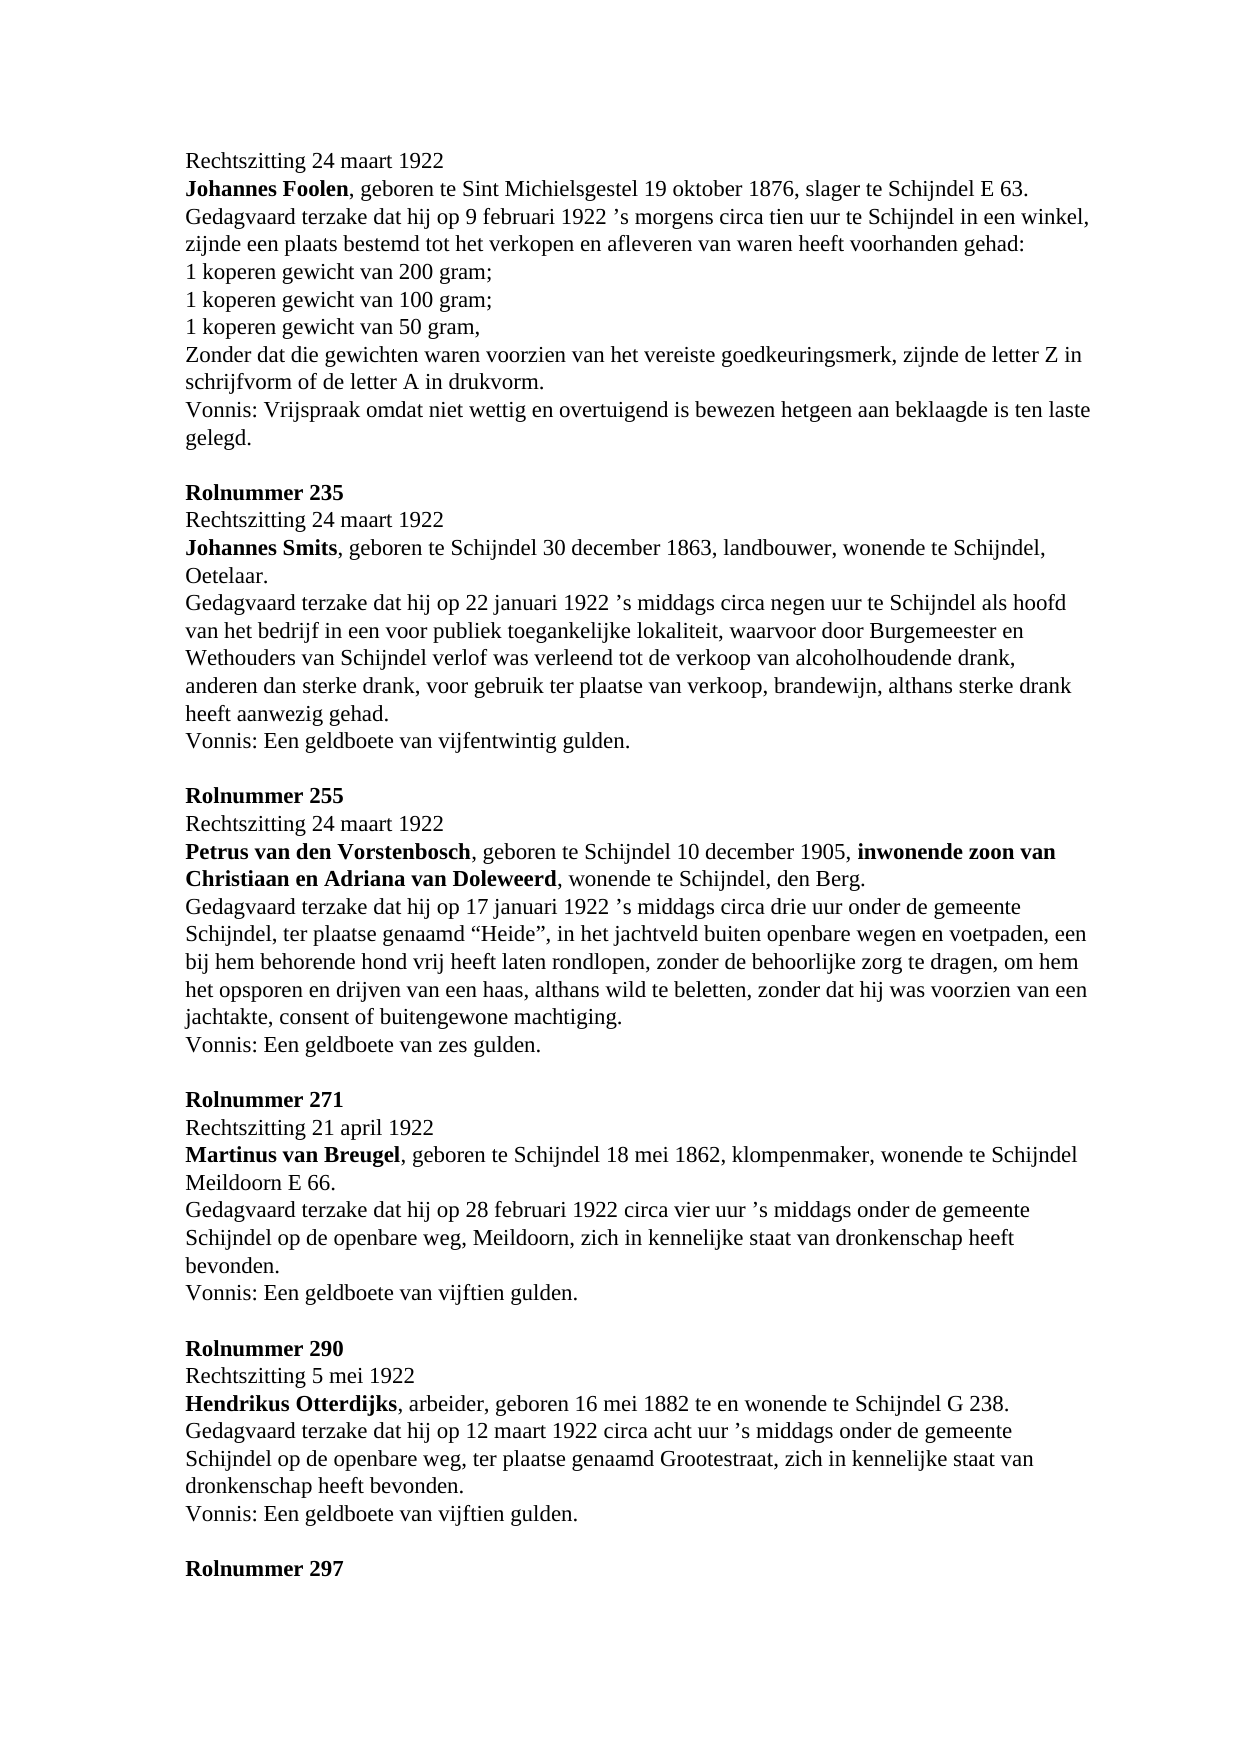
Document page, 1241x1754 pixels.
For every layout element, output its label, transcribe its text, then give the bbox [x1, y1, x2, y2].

text Rolnummer 271 [185, 1086, 1093, 1112]
text Gedagvaard terzake dat hij op 9 februari 1922 ’s morgens circa tien uur te Schijndel in een winkel, zijnde een plaats bestemd tot het verkopen en afleveren van waren heeft voorhanden gehad: [185, 203, 1093, 257]
text Rechtszitting 5 mei 1922 [185, 1362, 1093, 1388]
text Vonnis: Vrijspraak omdat niet wettig en overtuigend is bewezen hetgeen aan beklaagde is ten laste gelegd. [185, 396, 1093, 450]
text Johannes Foolen, geboren te Sint Michielsgestel 19 oktober 1876, slager te Schijndel E 63. [185, 175, 1093, 202]
text Gedagvaard terzake dat hij op 28 februari 1922 circa vier uur ’s middags onder de gemeente Schijndel op de openbare weg, Meildoorn, zich in kennelijke staat van dronkenschap heeft bevonden. [185, 1197, 1093, 1278]
text Rolnummer 290 [185, 1334, 1093, 1361]
text Hendrikus Otterdijks, arbeider, geboren 16 mei 1882 te en wonende te Schijndel G 238. [185, 1390, 1093, 1416]
text Vonnis: Een geldboete van vijftien gulden. [185, 1279, 1093, 1306]
text Rolnummer 255 [185, 782, 1093, 809]
text Gedagvaard terzake dat hij op 17 januari 1922 ’s middags circa drie uur onder de gemeente Schijndel, ter plaatse genaamd “Heide”, in het jachtveld buiten openbare wegen en voetpaden, een bij hem behorende hond vrij heeft laten rondlopen, zonder de behoorlijke zorg te dragen, om hem het opsporen en drijven van een haas, althans wild te beletten, zonder dat hij was voorzien van een jachtakte, consent of buitengewone machtiging. [185, 893, 1093, 1030]
text Gedagvaard terzake dat hij op 12 maart 1922 circa acht uur ’s middags onder de gemeente Schijndel op de openbare weg, ter plaatse genaamd Grootestraat, zich in kennelijke staat van dronkenschap heeft bevonden. [185, 1417, 1093, 1499]
text Rechtszitting 24 maart 1922 [185, 148, 1093, 174]
text Vonnis: Een geldboete van vijfentwintig gulden. [185, 727, 1093, 754]
text Rolnummer 235 [185, 479, 1093, 505]
text Zonder dat die gewichten waren voorzien van het vereiste goedkeuringsmerk, zijnde de letter Z in schrijfvorm of de letter A in drukvorm. [185, 341, 1093, 395]
text Martinus van Breugel, geboren te Schijndel 18 mei 1862, klompenmaker, wonende te Schijndel Meildoorn E 66. [185, 1141, 1093, 1195]
text Vonnis: Een geldboete van zes gulden. [185, 1031, 1093, 1057]
text Johannes Smits, geboren te Schijndel 30 december 1863, landbouwer, wonende te Schijndel, Oetelaar. [185, 534, 1093, 588]
text 1 koperen gewicht van 200 gram; [185, 258, 1093, 284]
text Rolnummer 297 [185, 1555, 1093, 1582]
text 1 koperen gewicht van 100 gram; [185, 286, 1093, 312]
text Rechtszitting 24 maart 1922 [185, 506, 1093, 533]
text Rechtszitting 21 april 1922 [185, 1114, 1093, 1140]
text Vonnis: Een geldboete van vijftien gulden. [185, 1500, 1093, 1527]
text Petrus van den Vorstenbosch, geboren te Schijndel 10 december 1905, inwonende zoon van Christiaan en Adriana van Doleweerd, wonende te Schijndel, den Berg. [185, 838, 1093, 892]
text Rechtszitting 24 maart 1922 [185, 810, 1093, 836]
text 1 koperen gewicht van 50 gram, [185, 313, 1093, 339]
text Gedagvaard terzake dat hij op 22 januari 1922 ’s middags circa negen uur te Schijndel als hoofd van het bedrijf in een voor publiek toegankelijke lokaliteit, waarvoor door Burgemeester en Wethouders van Schijndel verlof was verleend tot de verkoop van alcoholhoudende drank, anderen dan sterke drank, voor gebruik ter plaatse van verkoop, brandewijn, althans sterke drank heeft aanwezig gehad. [185, 589, 1093, 726]
